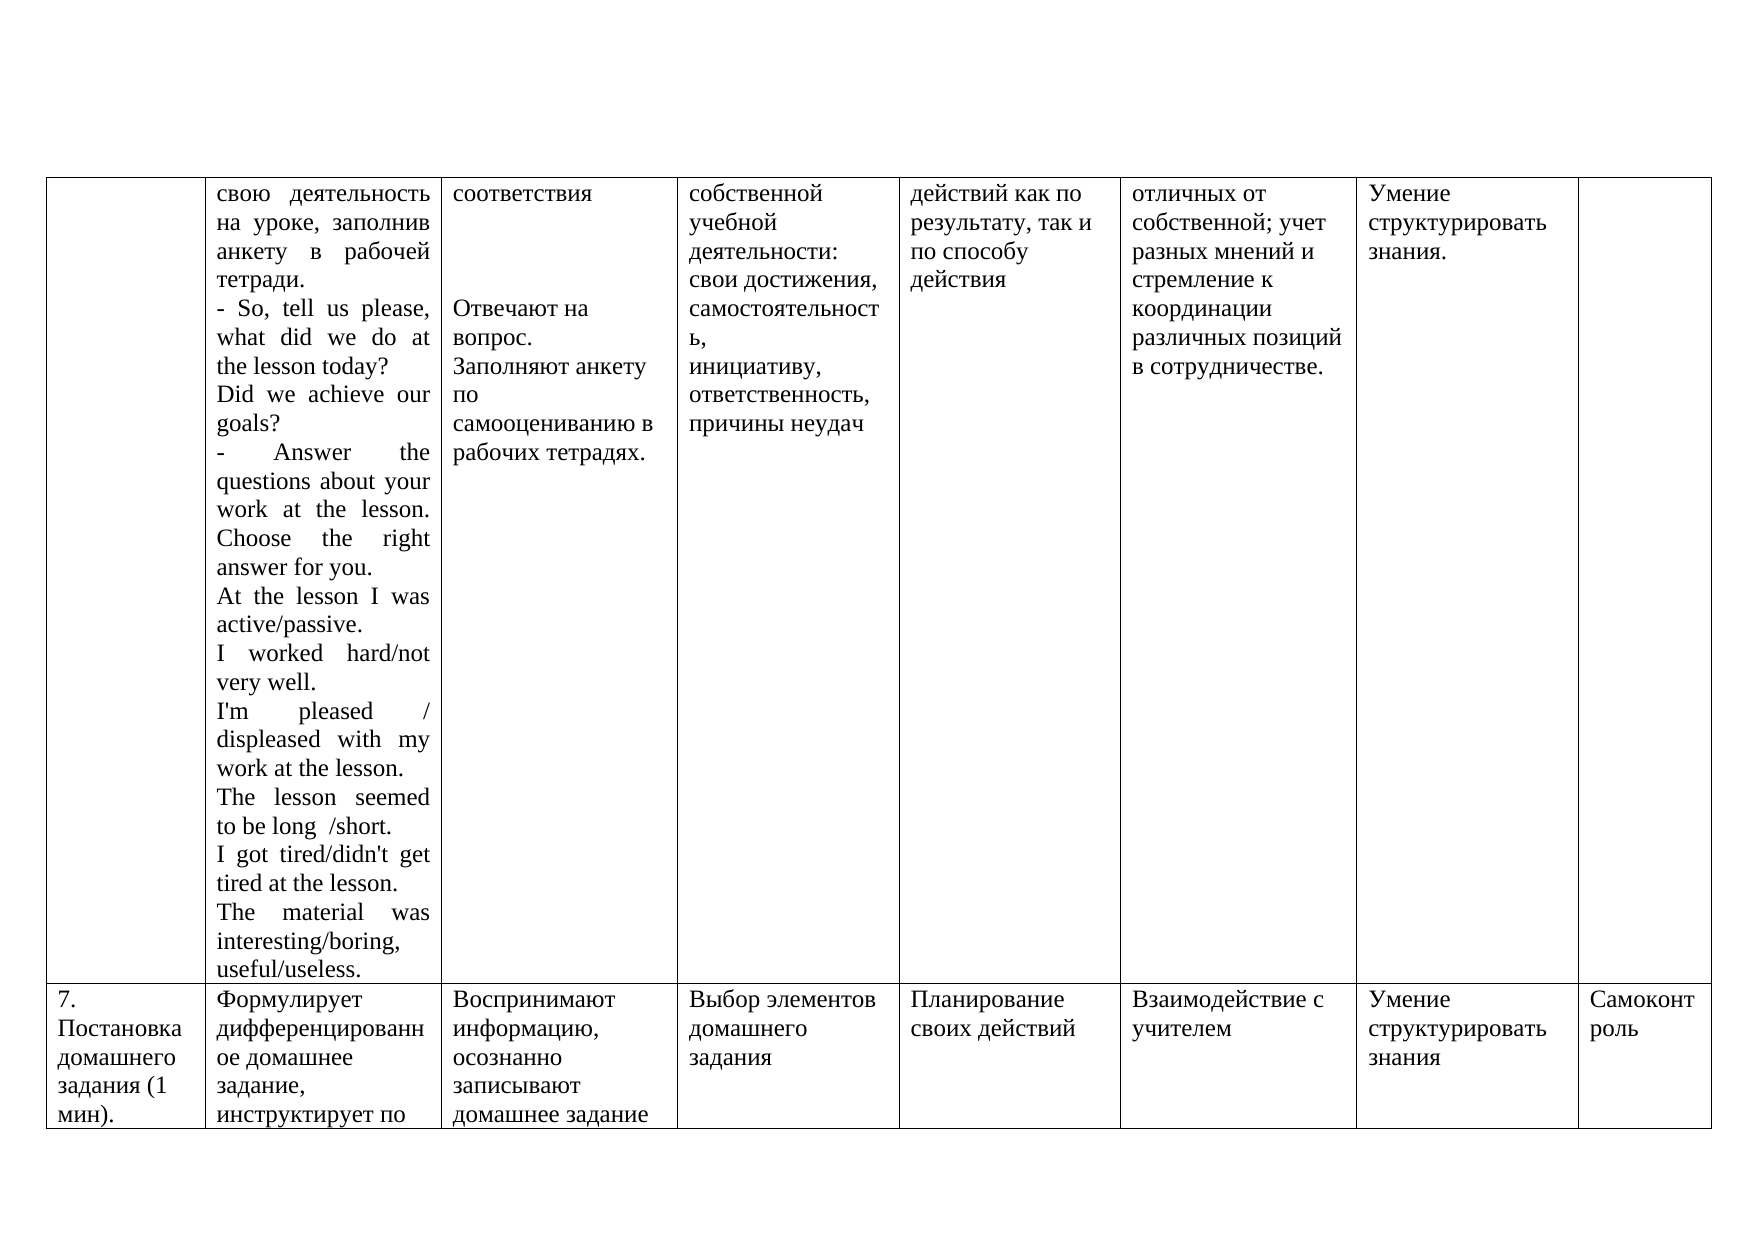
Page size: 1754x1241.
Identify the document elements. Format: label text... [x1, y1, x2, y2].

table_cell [206, 178, 441, 983]
table_cell Самоконтроль [1579, 984, 1711, 1128]
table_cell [47, 984, 205, 1128]
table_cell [1357, 178, 1578, 983]
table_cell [1579, 178, 1711, 983]
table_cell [206, 984, 441, 1128]
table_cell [678, 984, 899, 1128]
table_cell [900, 984, 1120, 1128]
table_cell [1121, 984, 1356, 1128]
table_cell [678, 178, 899, 983]
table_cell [1121, 178, 1356, 983]
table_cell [1357, 984, 1578, 1128]
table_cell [442, 984, 677, 1128]
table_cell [900, 178, 1120, 983]
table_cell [442, 178, 677, 983]
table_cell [47, 178, 205, 983]
